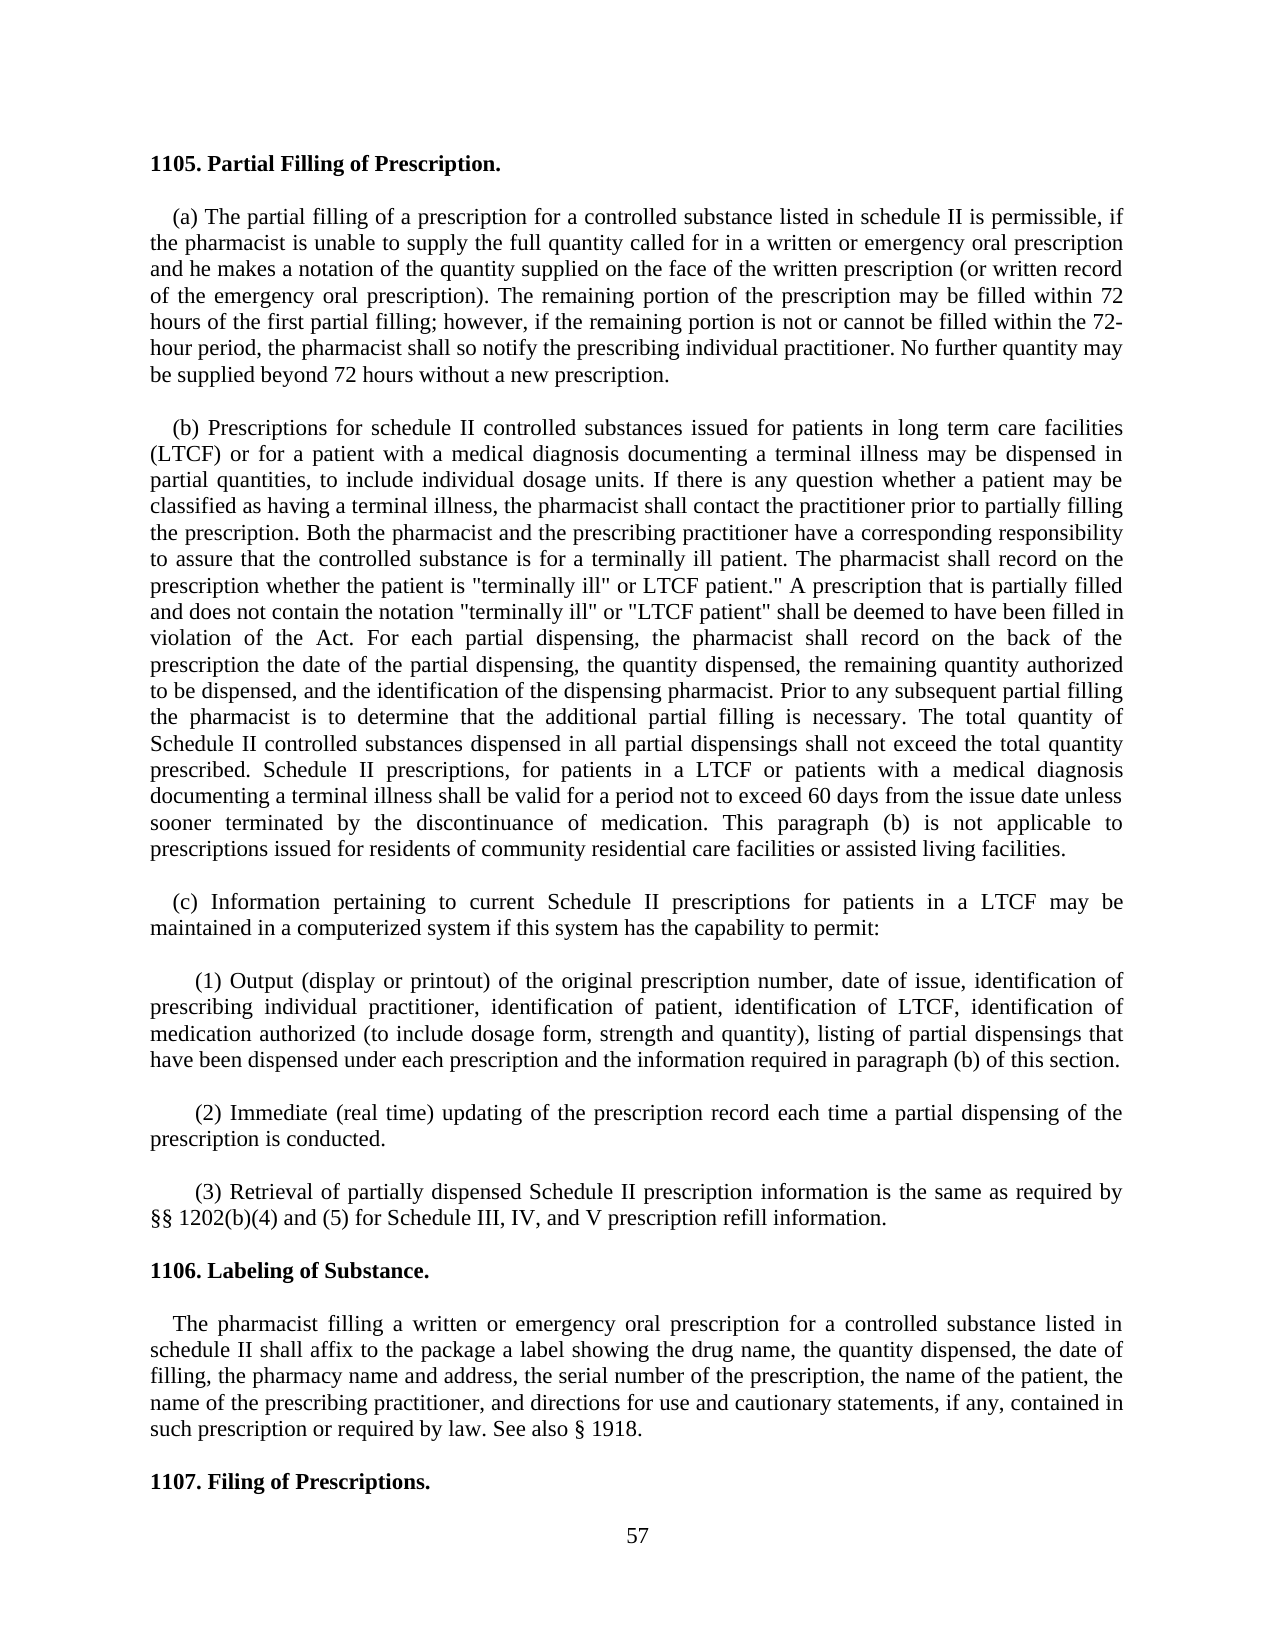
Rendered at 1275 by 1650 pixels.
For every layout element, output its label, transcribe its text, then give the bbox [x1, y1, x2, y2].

text (b) Prescriptions for schedule II controlled substances issued for patients in long term care facilities (LTCF) or for a patient with a medical diagnosis documenting a terminal illness may be dispensed in partial quantities, to include individual dosage units. If there is any question whether a patient may be classified as having a terminal illness, the pharmacist shall contact the practitioner prior to partially filling the prescription. Both the pharmacist and the prescribing practitioner have a corresponding responsibility to assure that the controlled substance is for a terminally ill patient. The pharmacist shall record on the prescription whether the patient is "terminally ill" or LTCF patient." A prescription that is partially filled and does not contain the notation "terminally ill" or "LTCF patient" shall be deemed to have been filled in violation of the Act. For each partial dispensing, the pharmacist shall record on the back of the prescription the date of the partial dispensing, the quantity dispensed, the remaining quantity authorized to be dispensed, and the identification of the dispensing pharmacist. Prior to any subsequent partial filling the pharmacist is to determine that the additional partial filling is necessary. The total quantity of Schedule II controlled substances dispensed in all partial dispensings shall not exceed the total quantity prescribed. Schedule II prescriptions, for patients in a LTCF or patients with a medical diagnosis documenting a terminal illness shall be valid for a period not to exceed 60 days from the issue date unless sooner terminated by the discontinuance of medication. This paragraph (b) is not applicable to prescriptions issued for residents of community residential care facilities or assisted living facilities. [150, 413, 1125, 862]
text (c) Information pertaining to current Schedule II prescriptions for patients in a LTCF may be maintained in a computerized system if this system has the capability to permit: [150, 888, 1125, 941]
text 1105. Partial Filling of Prescription. [150, 150, 1125, 176]
text 1106. Labeling of Substance. [150, 1257, 1125, 1283]
text (2) Immediate (real time) updating of the prescription record each time a partial dispensing of the prescription is conducted. [150, 1099, 1125, 1151]
text (3) Retrieval of partially dispensed Schedule II prescription information is the same as required by §§ 1202(b)(4) and (5) for Schedule III, IV, and V prescription refill information. [150, 1178, 1125, 1231]
text The pharmacist filling a written or emergency oral prescription for a controlled substance listed in schedule II shall affix to the package a label showing the drug name, the quantity dispensed, the date of filling, the pharmacy name and address, the serial number of the prescription, the name of the patient, the name of the prescribing practitioner, and directions for use and cautionary statements, if any, contained in such prescription or required by law. See also § 1918. [150, 1309, 1125, 1441]
text (1) Output (display or printout) of the original prescription number, date of issue, identification of prescribing individual practitioner, identification of patient, identification of LTCF, identification of medication authorized (to include dosage form, strength and quantity), listing of partial dispensings that have been dispensed under each prescription and the information required in paragraph (b) of this section. [150, 967, 1125, 1072]
text (a) The partial filling of a prescription for a controlled substance listed in schedule II is permissible, if the pharmacist is unable to supply the full quantity called for in a written or emergency oral prescription and he makes a notation of the quantity supplied on the face of the written prescription (or written record of the emergency oral prescription). The remaining portion of the prescription may be filled within 72 hours of the first partial filling; however, if the remaining portion is not or cannot be filled within the 72-hour period, the pharmacist shall so notify the prescribing individual practitioner. No further quantity may be supplied beyond 72 hours without a new prescription. [150, 203, 1125, 387]
text 1107. Filing of Prescriptions. [150, 1468, 1125, 1494]
